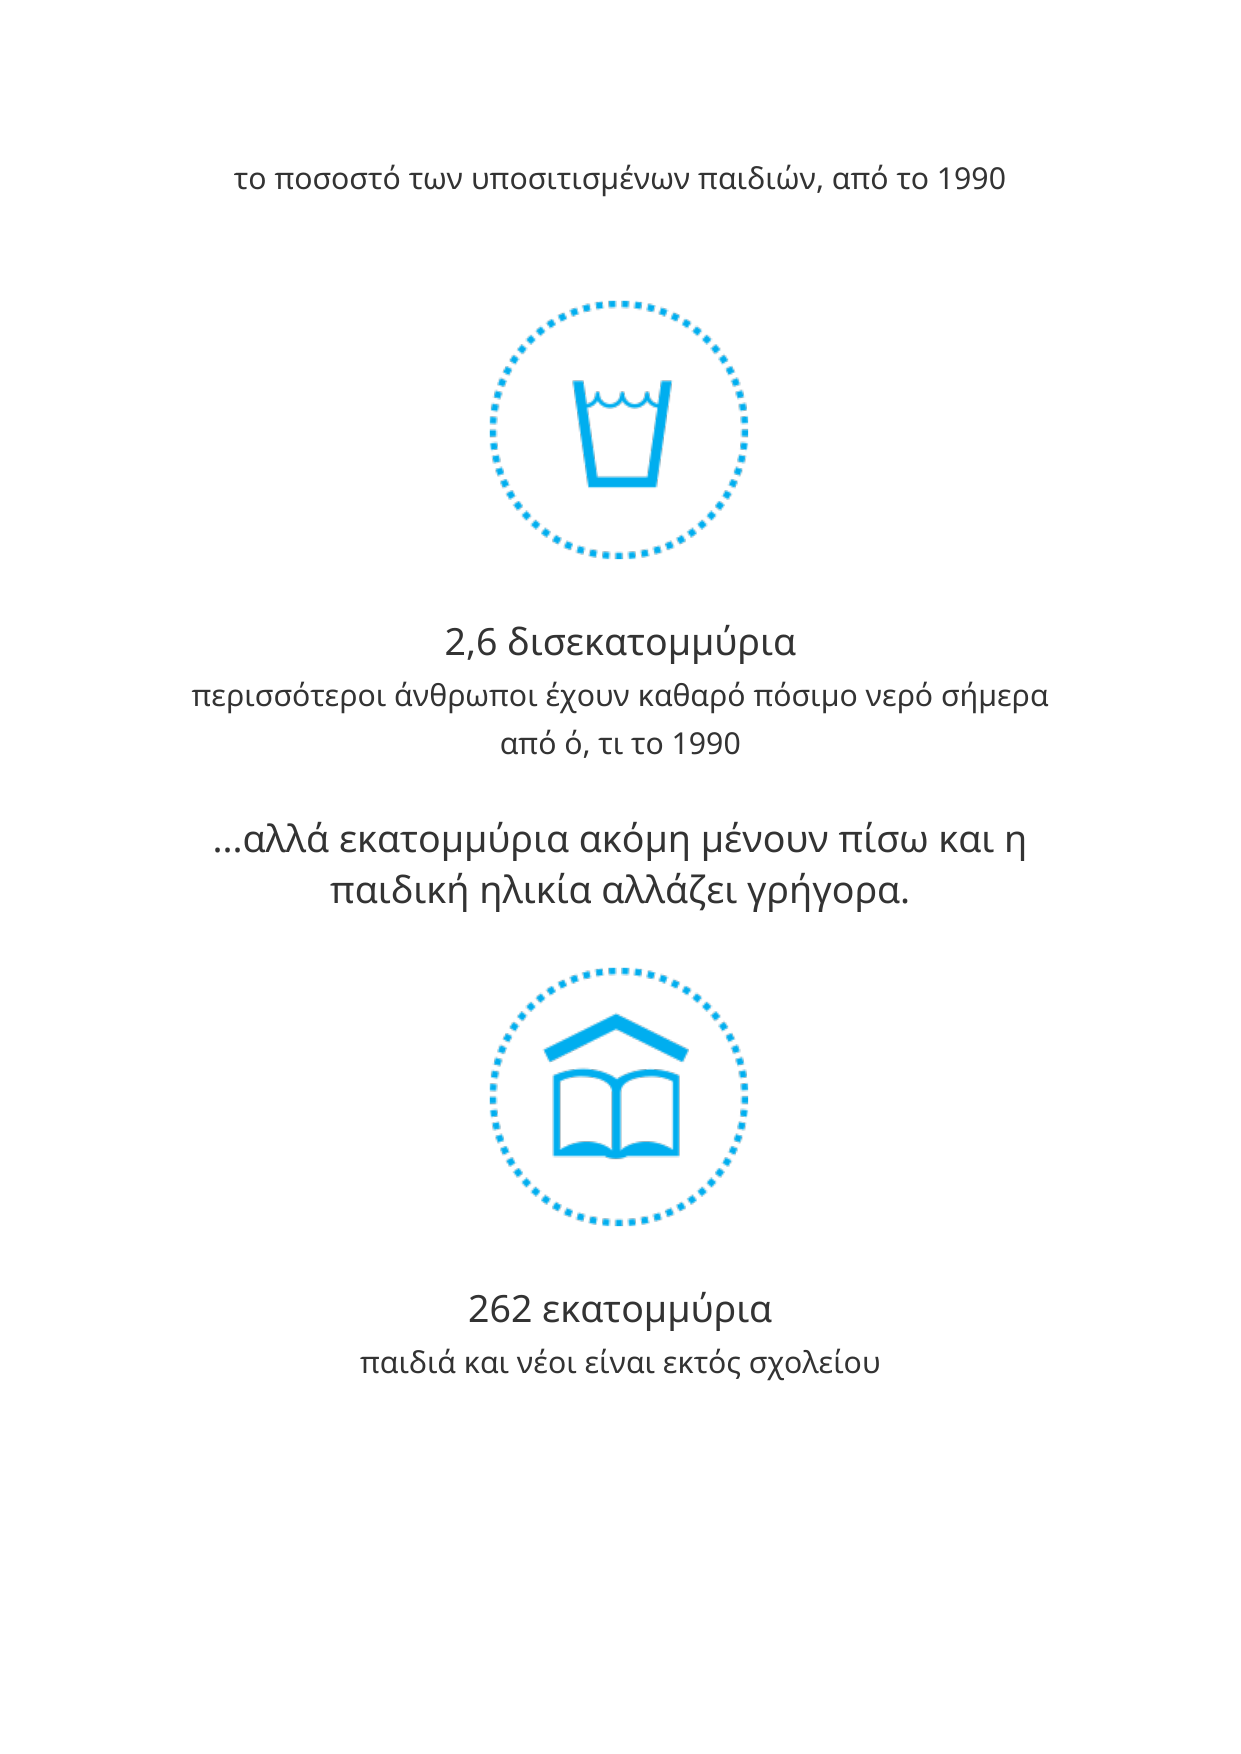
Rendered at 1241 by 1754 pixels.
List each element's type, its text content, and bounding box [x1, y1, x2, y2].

text το ποσοστό των υποσιτισμένων παιδιών, από το 1990 [187, 150, 1053, 247]
text ...αλλά εκατομμύρια ακόμη μένουν πίσω και η παιδική ηλικία αλλάζει γρήγορα. [187, 812, 1053, 914]
picture [435, 246, 805, 616]
text παιδιά και νέοι είναι εκτός σχολείου [187, 1334, 1053, 1382]
text περισσότεροι άνθρωποι έχουν καθαρό πόσιμο νερό σήμερα από ό, τι το 1990 [187, 667, 1053, 812]
picture [435, 914, 805, 1283]
text 2,6 δισεκατομμύρια [187, 616, 1053, 667]
text 262 εκατομμύρια [187, 1283, 1053, 1334]
